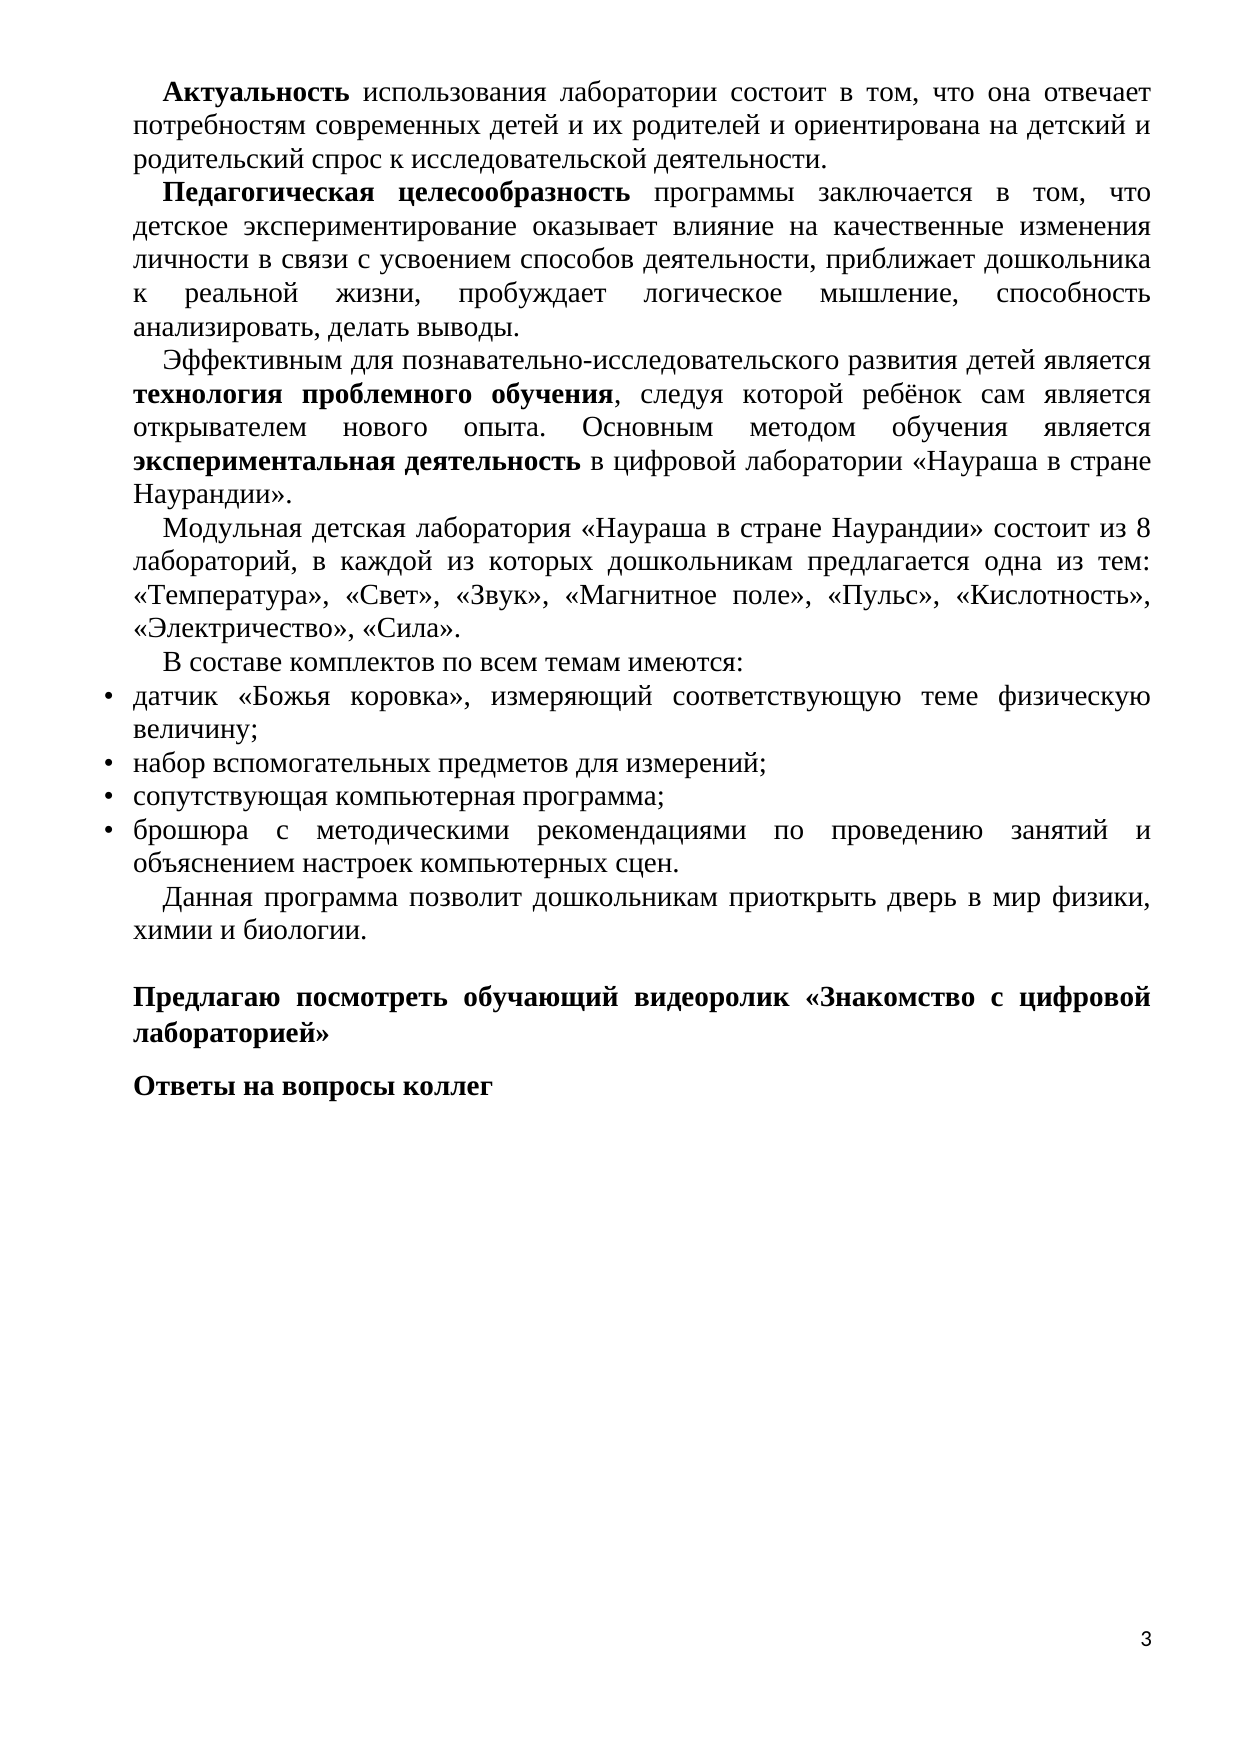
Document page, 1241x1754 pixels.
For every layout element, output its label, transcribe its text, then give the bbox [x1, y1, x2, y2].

text Предлагаю посмотреть обучающий видеоролик «Знакомство с цифровой лабораторией» [133, 979, 1152, 1049]
text Модульная детская лаборатория «Наураша в стране Наурандии» состоит из 8 лабораторий, в каждой из которых дошкольникам предлагается одна из тем: «Температура», «Свет», «Звук», «Магнитное поле», «Пульс», «Кислотность», «Электричество», «Сила». [133, 510, 1152, 644]
text Ответы на вопросы коллег [133, 1068, 1152, 1102]
list Педагогическая целесообразность программы заключается в том, что детское экспериментирование оказывает влияние на качественные изменения личности в связи с усвоением способов деятельности, приближает дошкольника к реальной жизни, пробуждает логическое мышление, способность анализировать, делать выводы. [133, 174, 1152, 342]
list датчик «Божья коровка», измеряющий соответствующую теме физическую величину; [103, 678, 1152, 745]
text Данная программа позволит дошкольникам приоткрыть дверь в мир физики, химии и биологии. [133, 879, 1152, 946]
list брошюра с методическими рекомендациями по проведению занятий и объяснением настроек компьютерных сцен. [103, 812, 1152, 879]
list Актуальность использования лаборатории состоит в том, что она отвечает потребностям современных детей и их родителей и ориентирована на детский и родительский спрос к исследовательской деятельности. [133, 74, 1152, 174]
text В составе комплектов по всем темам имеются: [133, 644, 1152, 678]
list сопутствующая компьютерная программа; [103, 778, 1152, 812]
list набор вспомогательных предметов для измерений; [103, 745, 1152, 778]
text Эффективным для познавательно-исследовательского развития детей является технология проблемного обучения, следуя которой ребёнок сам является открывателем нового опыта. Основным методом обучения является экспериментальная деятельность в цифровой лаборатории «Наураша в стране Наурандии». [133, 342, 1152, 510]
